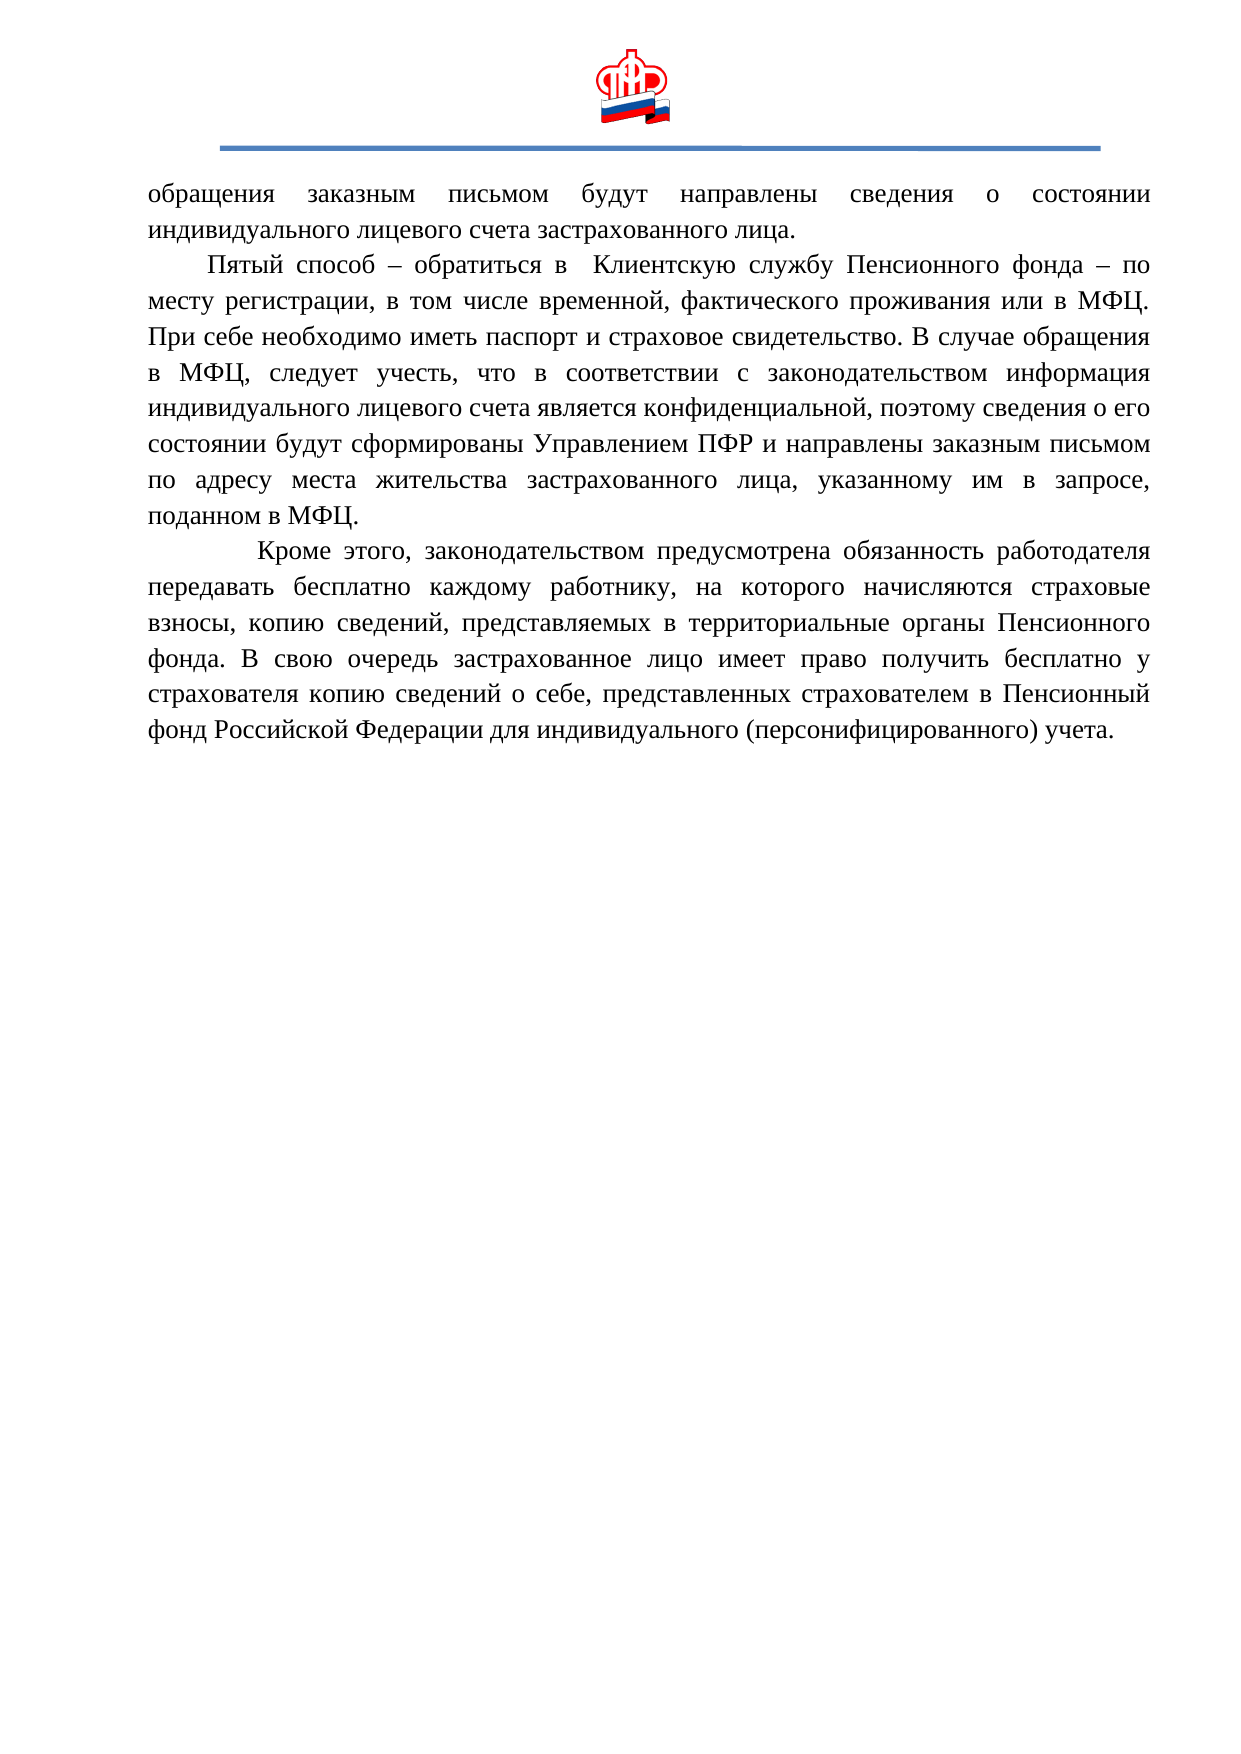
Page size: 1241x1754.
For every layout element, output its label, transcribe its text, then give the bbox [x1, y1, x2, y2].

picture [596, 49, 670, 125]
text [148, 177, 1152, 244]
text Пятый способ – обратиться в Клиентскую службу Пенсионного фонда – по месту регистрации, в том числе временной, фактического проживания или в МФЦ. При себе необходимо иметь паспорт и страховое свидетельство. В случае обращения в МФЦ, следует учесть, что в соответствии с законодательством информация индивидуального лицевого счета является конфиденциальной, поэтому сведения о его состоянии будут сформированы Управлением ПФР и направлены заказным письмом по адресу места жительства застрахованного лица, указанному им в запросе, поданном в МФЦ. [148, 249, 1152, 530]
text Кроме этого, законодательством предусмотрена обязанность работодателя передавать бесплатно каждому работнику, на которого начисляются страховые взносы, копию сведений, представляемых в территориальные органы Пенсионного фонда. В свою очередь застрахованное лицо имеет право получить бесплатно у страхователя копию сведений о себе, представленных страхователем в Пенсионный фонд Российской Федерации для индивидуального (персонифицированного) учета. [148, 534, 1152, 744]
